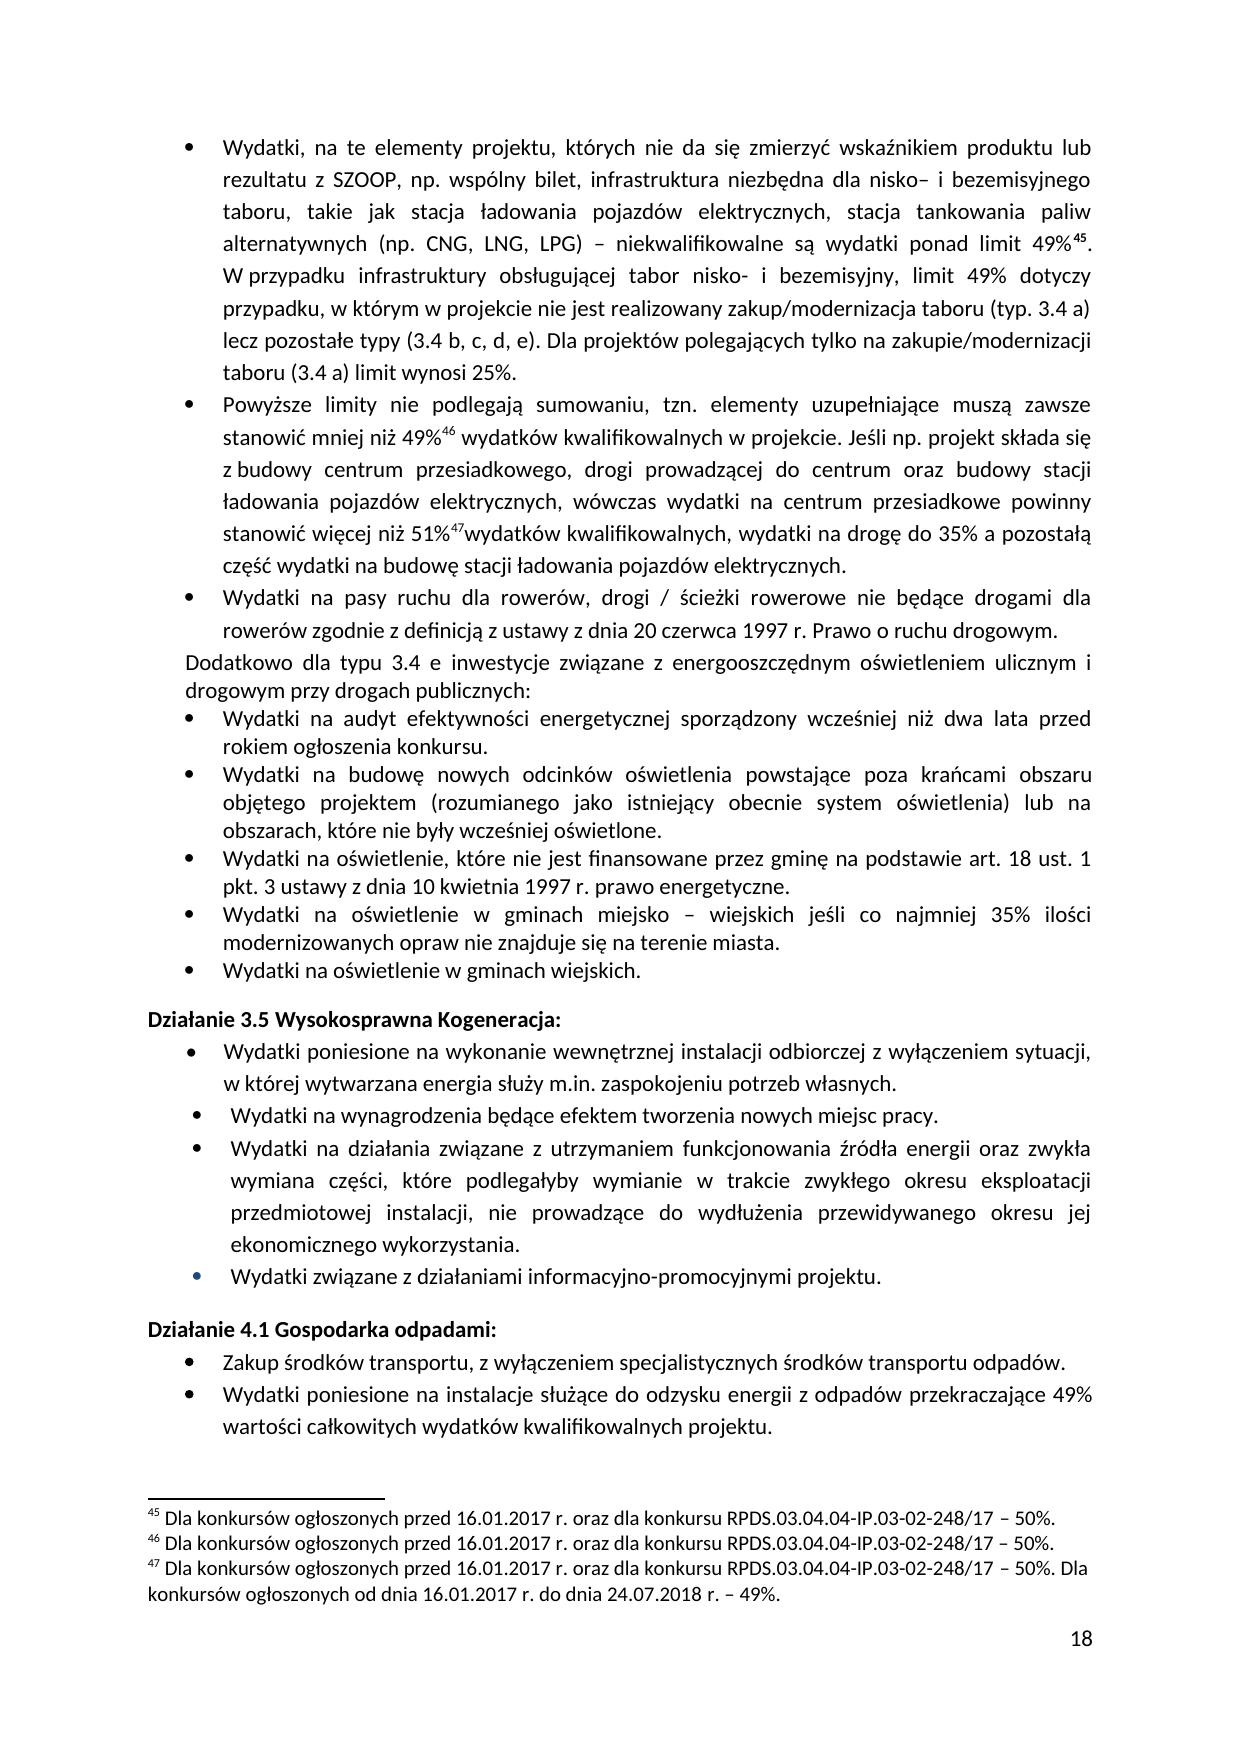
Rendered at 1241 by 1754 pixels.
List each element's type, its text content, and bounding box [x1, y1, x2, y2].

list Wydatki na działania związane z utrzymaniem funkcjonowania źródła energii oraz zwykła wymiana części, które podlegałyby wymianie w trakcie zwykłego okresu eksploatacji przedmiotowej instalacji, nie prowadzące do wydłużenia przewidywanego okresu jej ekonomicznego wykorzystania. [193, 1134, 1093, 1258]
list Wydatki na audyt efektywności energetycznej sporządzony wcześniej niż dwa lata przed rokiem ogłoszenia konkursu. [185, 704, 1093, 760]
list Wydatki na oświetlenie w gminach wiejskich. [185, 956, 1093, 984]
list Dodatkowo dla typu 3.4 e inwestycje związane z energooszczędnym oświetleniem ulicznym i drogowym przy drogach publicznych: [185, 648, 1093, 704]
text • Wydatki poniesione na wykonanie wewnętrznej instalacji odbiorczej z wyłączeniem sytuacji, w której wytwarzana energia służy m.in. zaspokojeniu potrzeb własnych. [185, 1037, 1093, 1097]
list Wydatki na wynagrodzenia będące efektem tworzenia nowych miejsc pracy. [193, 1102, 1093, 1129]
list Wydatki na budowę nowych odcinków oświetlenia powstające poza krańcami obszaru objętego projektem (rozumianego jako istniejący obecnie system oświetlenia) lub na obszarach, które nie były wcześniej oświetlone. [185, 760, 1093, 844]
list Wydatki, na te elementy projektu, których nie da się zmierzyć wskaźnikiem produktu lub rezultatu z SZOOP, np. wspólny bilet, infrastruktura niezbędna dla nisko– i bezemisyjnego taboru, takie jak stacja ładowania pojazdów elektrycznych, stacja tankowania paliw alternatywnych (np. CNG, LNG, LPG) – niekwalifikowalne są wydatki ponad limit 49%. W przypadku infrastruktury obsługującej tabor nisko- i bezemisyjny, limit 49% dotyczy przypadku, w którym w projekcie nie jest realizowany zakup/modernizacja taboru (typ. 3.4 a) lecz pozostałe typy (3.4 b, c, d, e). Dla projektów polegających tylko na zakupie/modernizacji taboru (3.4 a) limit wynosi 25%. [185, 133, 1093, 386]
list Powyższe limity nie podlegają sumowaniu, tzn. elementy uzupełniające muszą zawsze stanowić mniej niż 49% wydatków kwalifikowalnych w projekcie. Jeśli np. projekt składa się z budowy centrum przesiadkowego, drogi prowadzącej do centrum oraz budowy stacji ładowania pojazdów elektrycznych, wówczas wydatki na centrum przesiadkowe powinny stanowić więcej niż 51%wydatków kwalifikowalnych, wydatki na drogę do 35% a pozostałą część wydatki na budowę stacji ładowania pojazdów elektrycznych. [185, 390, 1093, 579]
text Działanie 4.1 Gospodarka odpadami: [148, 1316, 1093, 1343]
text Działanie 3.5 Wysokosprawna Kogeneracja: [148, 1005, 1093, 1033]
list Zakup środków transportu, z wyłączeniem specjalistycznych środków transportu odpadów. [185, 1348, 1093, 1376]
list Wydatki na pasy ruchu dla rowerów, drogi / ścieżki rowerowe nie będące drogami dla rowerów zgodnie z definicją z ustawy z dnia 20 czerwca 1997 r. Prawo o ruchu drogowym. [185, 583, 1093, 644]
list Wydatki na oświetlenie w gminach miejsko – wiejskich jeśli co najmniej 35% ilości modernizowanych opraw nie znajduje się na terenie miasta. [185, 900, 1093, 956]
list Wydatki związane z działaniami informacyjno-promocyjnymi projektu. [193, 1262, 1093, 1291]
list Wydatki na oświetlenie, które nie jest finansowane przez gminę na podstawie art. 18 ust. 1 pkt. 3 ustawy z dnia 10 kwietnia 1997 r. prawo energetyczne. [185, 844, 1093, 900]
list Wydatki poniesione na instalacje służące do odzysku energii z odpadów przekraczające 49% wartości całkowitych wydatków kwalifikowalnych projektu. [185, 1380, 1093, 1440]
